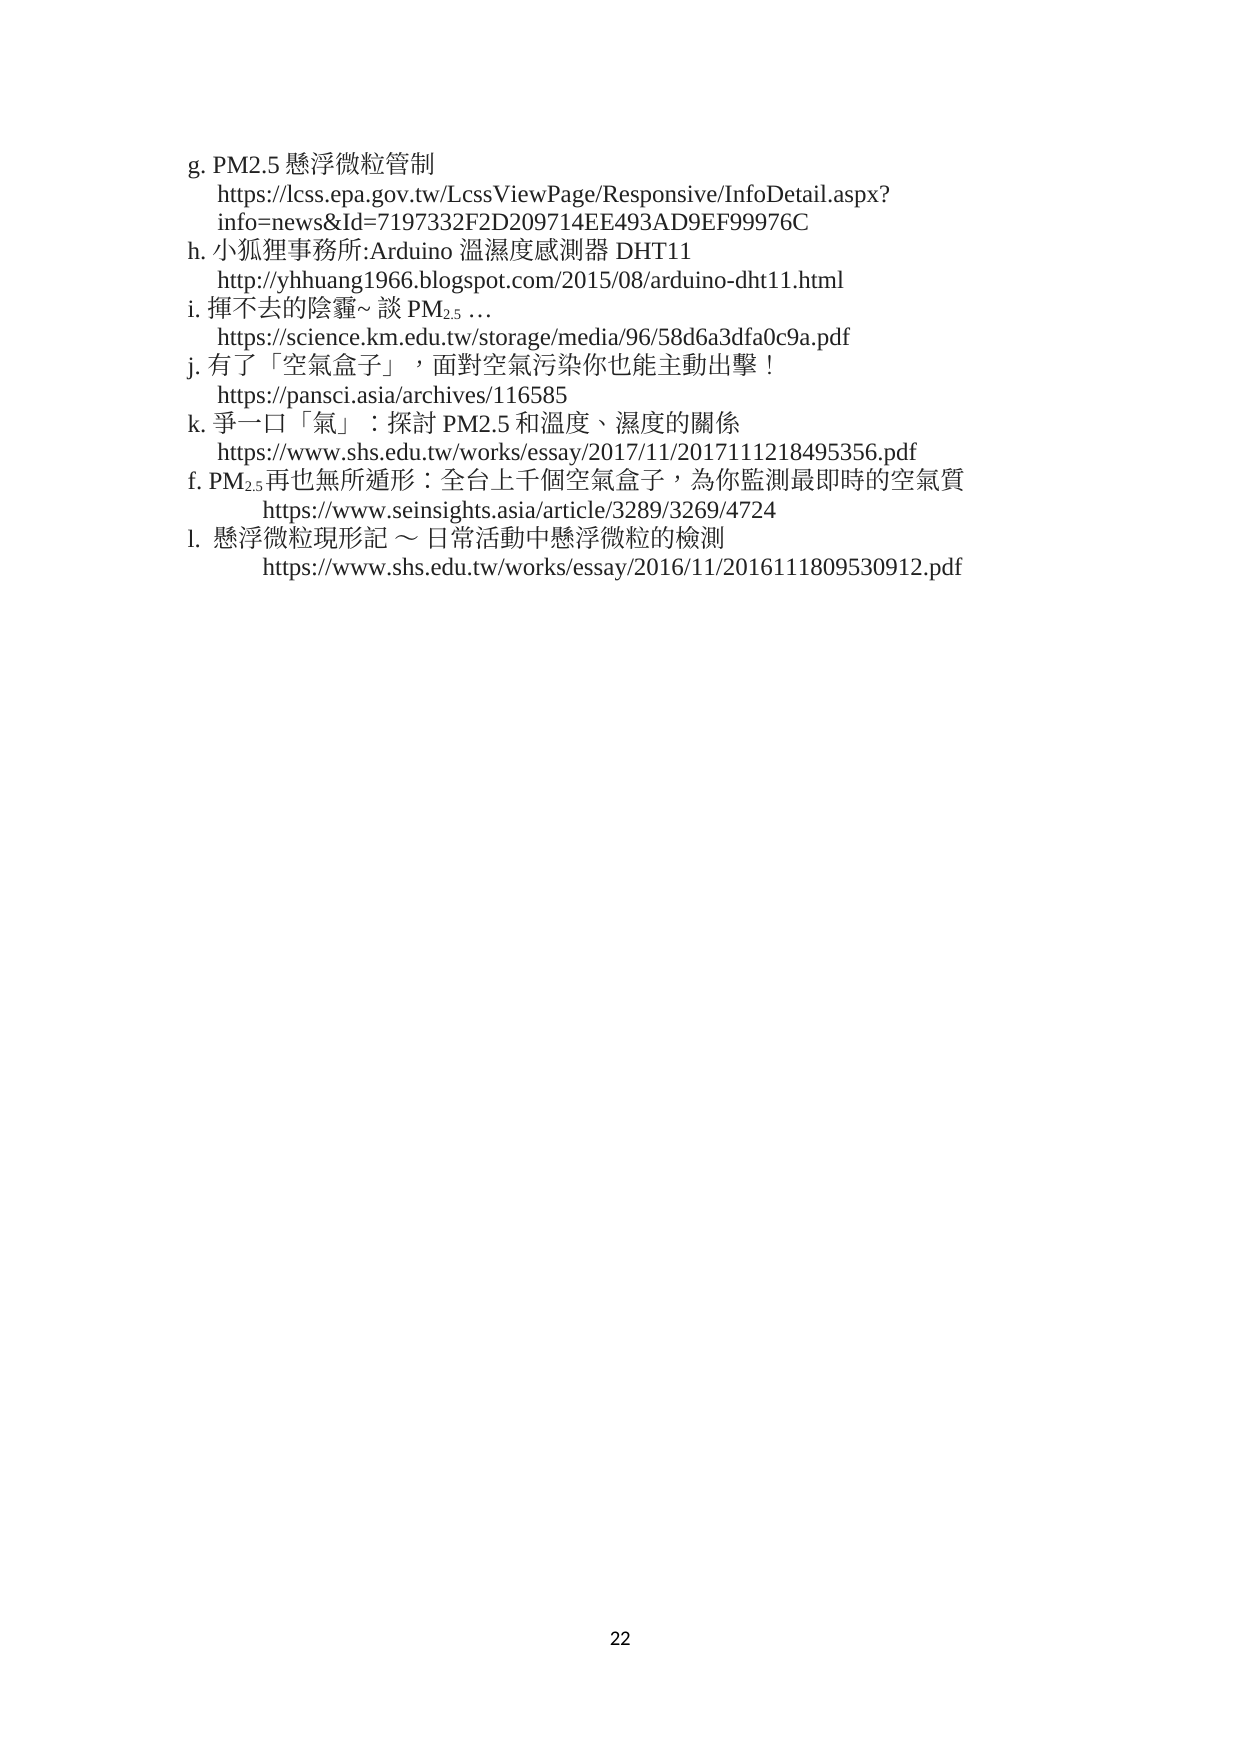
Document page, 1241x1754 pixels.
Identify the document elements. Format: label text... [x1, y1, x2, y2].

text i. 揮不去的陰霾~ 談PM2.5 … https://science.km.edu.tw/storage/media/96/58d6a3dfa0c9a.pdf [187, 294, 1053, 351]
text g. PM2.5懸浮微粒管制 https://lcss.epa.gov.tw/LcssViewPage/Responsive/InfoDetail.aspx?info=news&Id=7197332F2D209714EE493AD9EF99976C [187, 150, 1053, 236]
text k. 爭一口「氣」：探討PM2.5和溫度、濕度的關係 https://www.shs.edu.tw/works/essay/2017/11/2017111218495356.pdf [187, 409, 1053, 466]
text https://www.shs.edu.tw/works/essay/2016/11/2016111809530912.pdf [187, 552, 1053, 581]
text h. 小狐狸事務所:Arduino 溫濕度感測器 DHT11 http://yhhuang1966.blogspot.com/2015/08/arduino-dht11.html [187, 236, 1053, 294]
text l. 懸浮微粒現形記 ～ 日常活動中懸浮微粒的檢測 [187, 524, 1053, 552]
text j. 有了「空氣盒子」，面對空氣污染你也能主動出擊！ https://pansci.asia/archives/116585 [187, 351, 1053, 409]
text https://www.seinsights.asia/article/3289/3269/4724 [187, 495, 1053, 524]
text f. PM2.5再也無所遁形：全台上千個空氣盒子，為你監測最即時的空氣質 [187, 466, 1053, 495]
